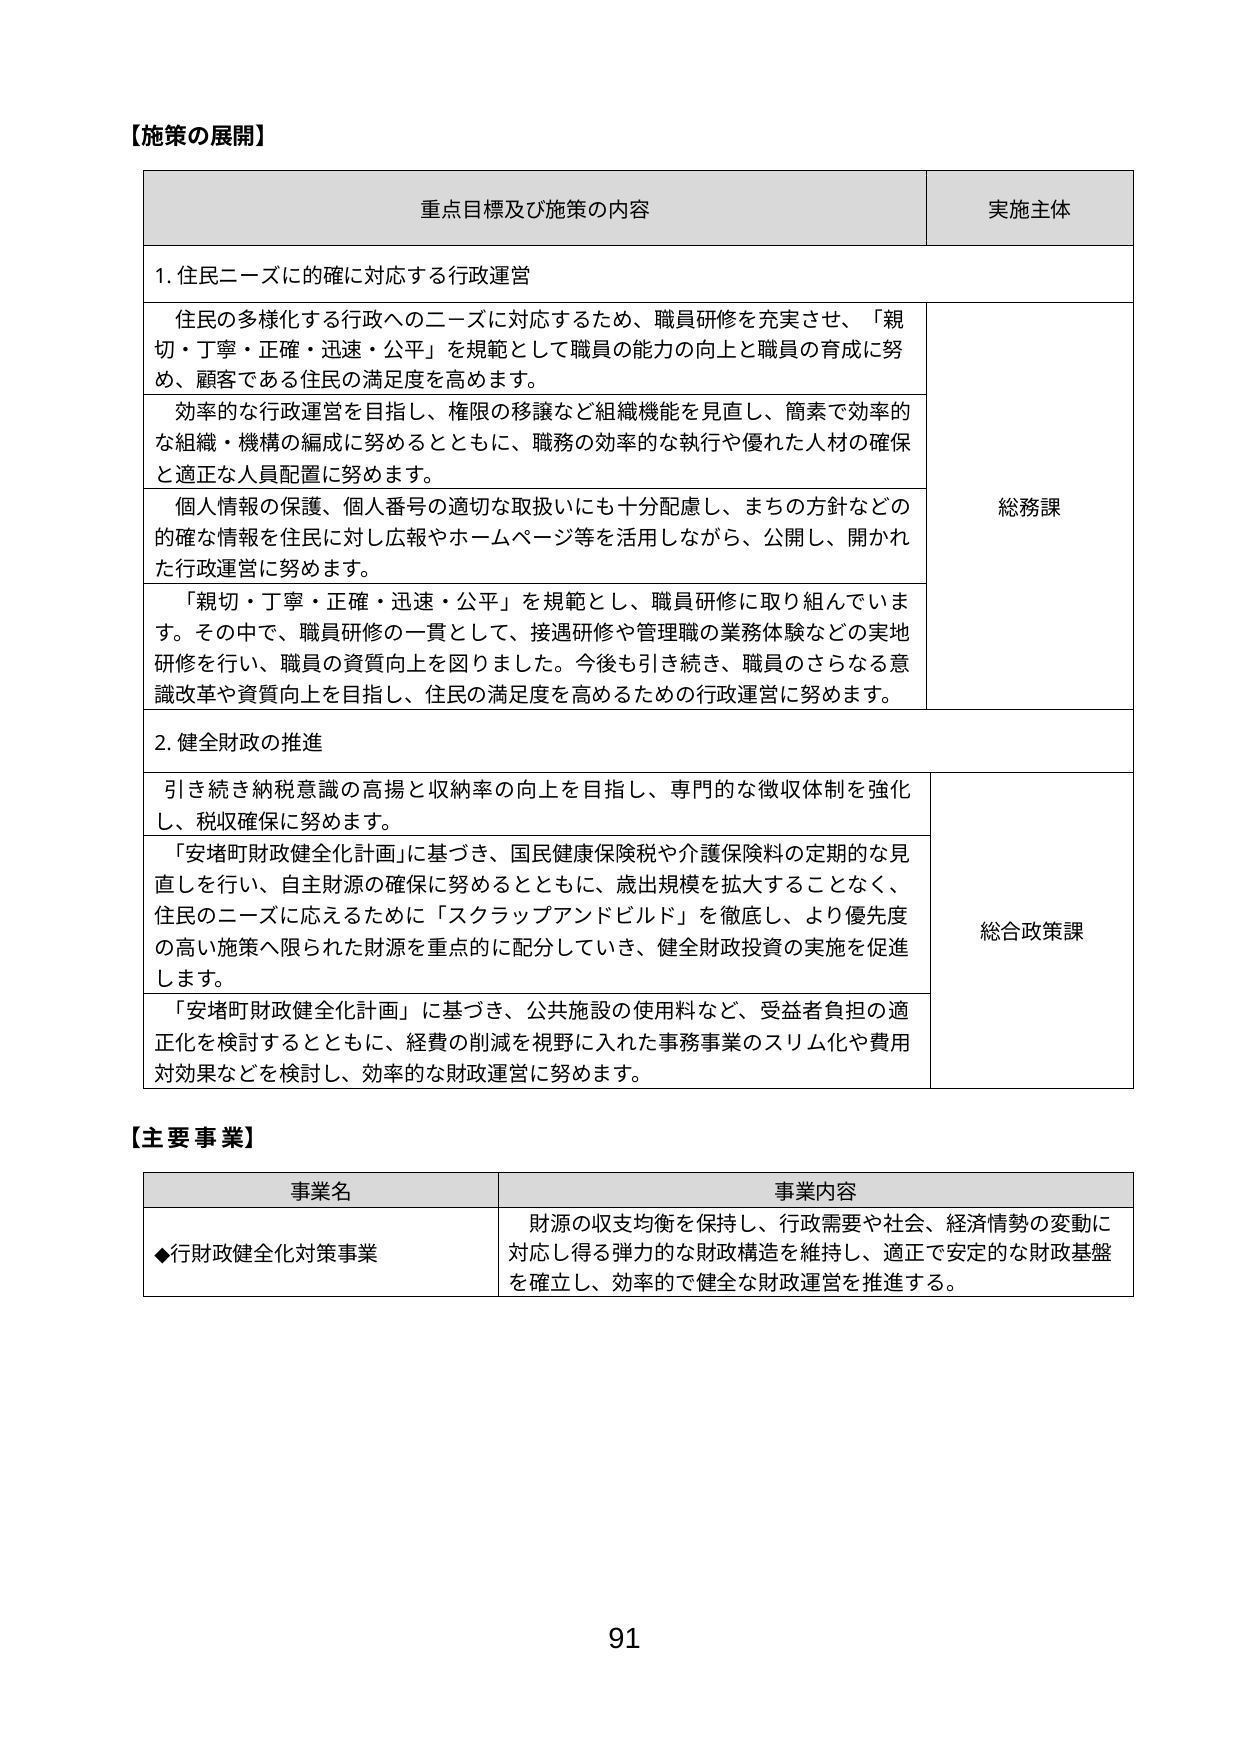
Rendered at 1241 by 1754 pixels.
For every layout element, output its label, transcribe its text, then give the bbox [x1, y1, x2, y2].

table_cell 効率的な行政運営を目指し、権限の移譲など組織機能を見直し、簡素で効率的な組織・機構の編成に努めるとともに、職務の効率的な執行や優れた人材の確保と適正な人員配置に努めます。 [144, 395, 926, 488]
table_cell 「親切・丁寧・正確・迅速・公平」を規範とし、職員研修に取り組んでいます。その中で、職員研修の一貫として、接遇研修や管理職の業務体験などの実地研修を行い、職員の資質向上を図りました。今後も引き続き、職員のさらなる意識改革や資質向上を目指し、住民の満足度を高めるための行政運営に努めます。 [144, 584, 926, 709]
table_header 重点目標及び施策の内容 [144, 171, 926, 245]
table_cell 2. 健全財政の推進 [144, 710, 1133, 772]
table_cell 総合政策課 [931, 773, 1133, 1087]
table_header 事業内容 [499, 1173, 1133, 1207]
table_cell 個人情報の保護、個人番号の適切な取扱いにも十分配慮し、まちの方針などの的確な情報を住民に対し広報やホームページ等を活用しながら、公開し、開かれた行政運営に努めます。 [144, 489, 926, 583]
table_cell 財源の収支均衡を保持し、行政需要や社会、経済情勢の変動に対応し得る弾力的な財政構造を維持し、適正で安定的な財政基盤を確立し、効率的で健全な財政運営を推進する。 [499, 1208, 1133, 1296]
table_header 事業名 [144, 1173, 498, 1207]
text 【主要事業】 [118, 1120, 1122, 1153]
table_cell 引き続き納税意識の高揚と収納率の向上を目指し、専門的な徴収体制を強化し、税収確保に努めます。 [144, 773, 930, 835]
table_cell 1. 住民ニーズに的確に対応する行政運営 [144, 246, 1133, 302]
table_cell 「安堵町財政健全化計画｣に基づき、国民健康保険税や介護保険料の定期的な見直しを行い、自主財源の確保に努めるとともに、歳出規模を拡大することなく、住民のニーズに応えるために「スクラップアンドビルド」を徹底し、より優先度の高い施策へ限られた財源を重点的に配分していき、健全財政投資の実施を促進します。 [144, 836, 930, 993]
table_header 実施主体 [927, 171, 1133, 245]
table_cell 住民の多様化する行政への二－ズに対応するため、職員研修を充実させ、「親切・丁寧・正確・迅速・公平」を規範として職員の能力の向上と職員の育成に努め、顧客である住民の満足度を高めます。 [144, 303, 926, 393]
table_cell 総務課 [927, 303, 1133, 709]
table_cell ◆行財政健全化対策事業 [144, 1208, 498, 1296]
table_cell 「安堵町財政健全化計画」に基づき、公共施設の使用料など、受益者負担の適正化を検討するとともに、経費の削減を視野に入れた事務事業のスリム化や費用対効果などを検討し、効率的な財政運営に努めます。 [144, 994, 930, 1087]
text 【施策の展開】 [118, 118, 1122, 151]
